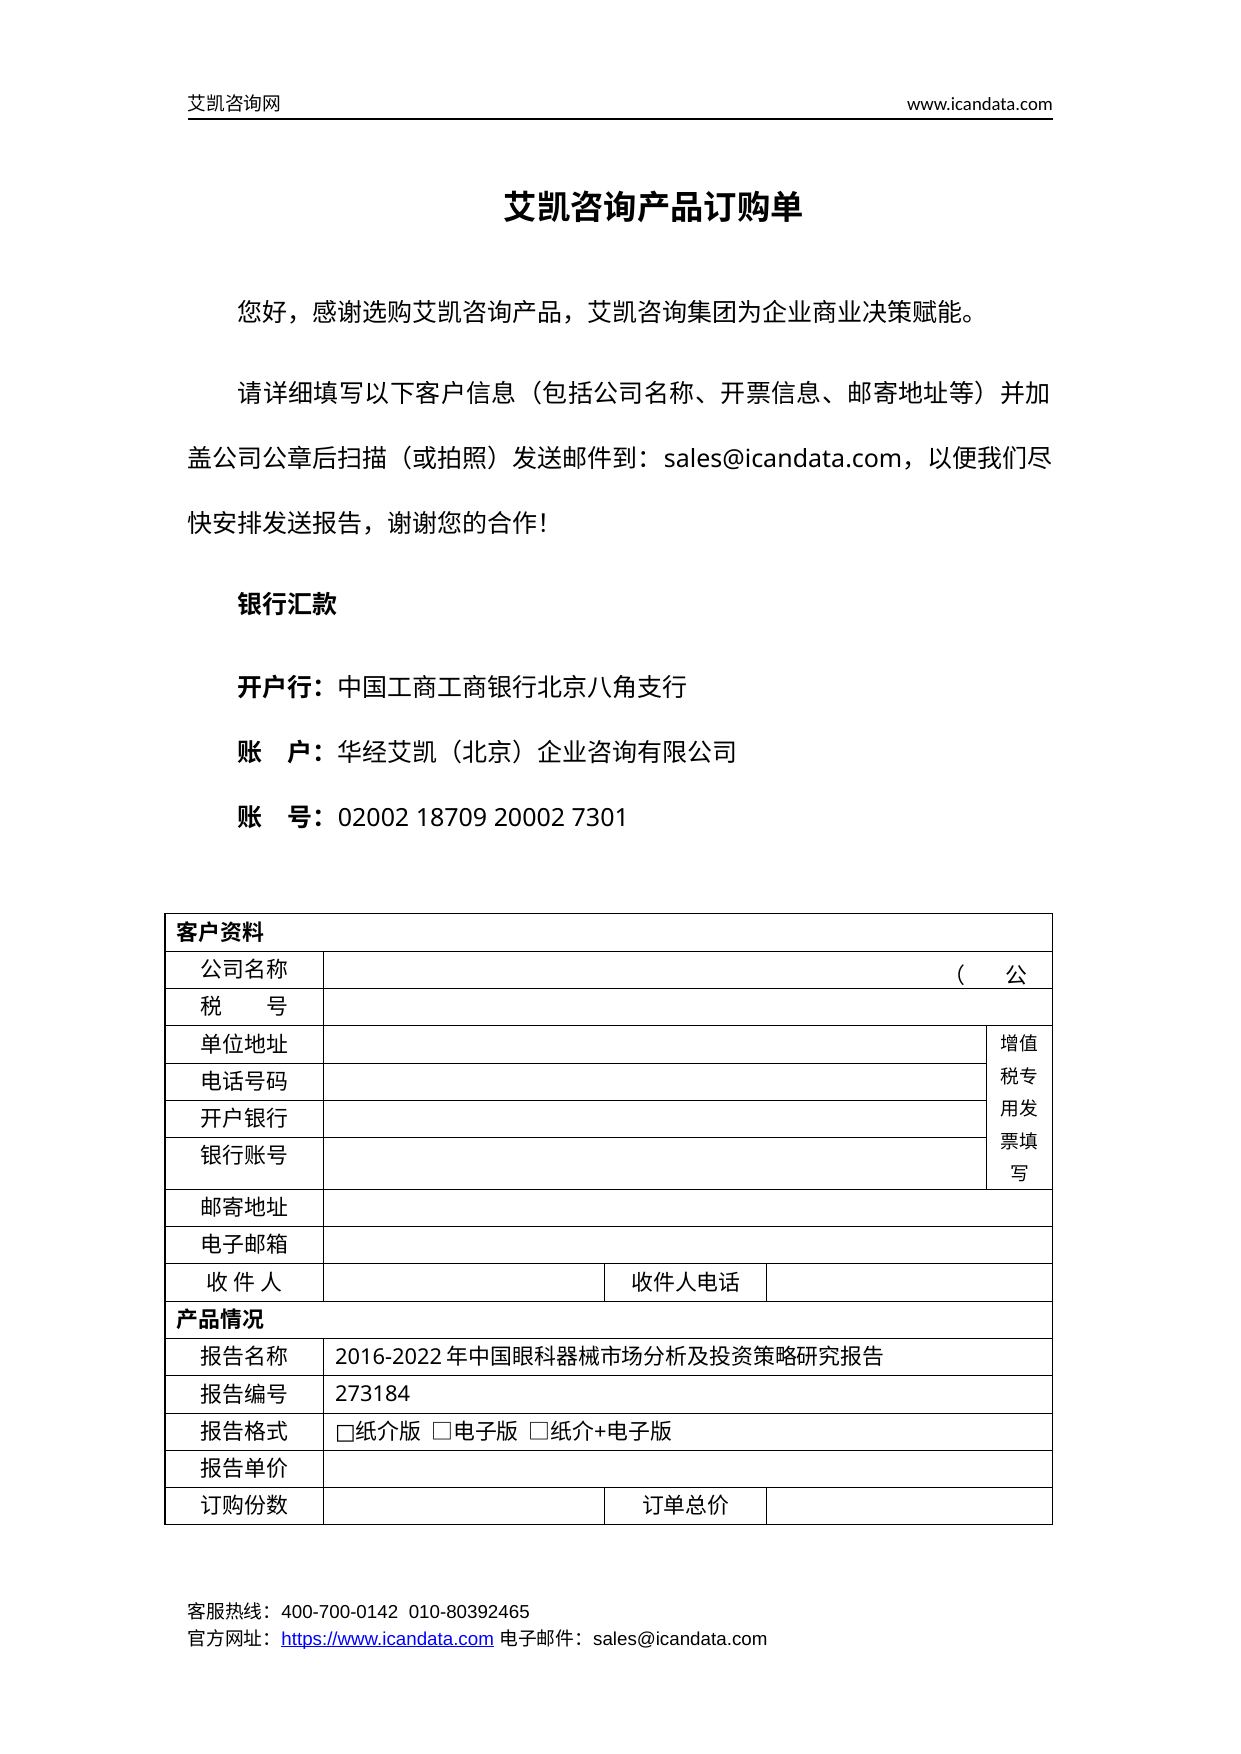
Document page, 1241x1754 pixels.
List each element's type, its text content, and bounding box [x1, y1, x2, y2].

table_cell 报告名称 [166, 1339, 323, 1375]
table_cell 订单总价 [605, 1488, 766, 1524]
table_cell 邮寄地址 [166, 1190, 323, 1226]
table_cell [324, 1026, 986, 1062]
table_cell 增值税专用发票填写 [987, 1026, 1052, 1189]
text 银行汇款 [187, 570, 1053, 635]
text 账 号：02002 18709 20002 7301 [187, 783, 1053, 848]
text 您好，感谢选购艾凯咨询产品，艾凯咨询集团为企业商业决策赋能。 [187, 278, 1053, 343]
text 账 户：华经艾凯（北京）企业咨询有限公司 [187, 718, 1053, 783]
table_cell [324, 1264, 604, 1301]
table_cell 税 号 [166, 989, 323, 1025]
table_cell [324, 952, 1052, 988]
table_cell [324, 989, 1052, 1025]
table_cell 电话号码 [166, 1064, 323, 1100]
table_cell [324, 1101, 986, 1137]
table_cell [324, 1488, 604, 1524]
table_cell 产品情况 [166, 1302, 1052, 1338]
table_cell [767, 1488, 1052, 1524]
table_cell [324, 1451, 1052, 1487]
table_cell 报告编号 [166, 1376, 323, 1412]
text 艾凯咨询产品订购单 [187, 172, 1053, 237]
table_cell 公司名称 [166, 952, 323, 988]
text 请详细填写以下客户信息（包括公司名称、开票信息、邮寄地址等）并加盖公司公章后扫描（或拍照）发送邮件到：sales@icandata.com，以便我们尽快安排发送报告，谢谢您的合作！ [187, 359, 1053, 554]
table_cell 电子邮箱 [166, 1227, 323, 1263]
table_cell 单位地址 [166, 1026, 323, 1062]
table_cell [767, 1264, 1052, 1301]
table_cell 开户银行 [166, 1101, 323, 1137]
table_cell 273184 [324, 1376, 1052, 1412]
table_cell 收 件 人 [166, 1264, 323, 1301]
table_cell 报告单价 [166, 1451, 323, 1487]
table_cell 订购份数 [166, 1488, 323, 1524]
table_cell [324, 1064, 986, 1100]
table_cell [324, 1227, 1052, 1263]
table_header 客户资料 [166, 914, 1052, 951]
table_cell 2016-2022年中国眼科器械市场分析及投资策略研究报告 [324, 1339, 1052, 1375]
table_cell □纸介版 □电子版 □纸介+电子版 [324, 1414, 1052, 1450]
text 开户行：中国工商工商银行北京八角支行 [187, 653, 1053, 718]
table_cell 报告格式 [166, 1414, 323, 1450]
table_cell 收件人电话 [605, 1264, 766, 1301]
table_cell [324, 1190, 1052, 1226]
table_cell [324, 1138, 986, 1189]
table_cell 银行账号 [166, 1138, 323, 1189]
